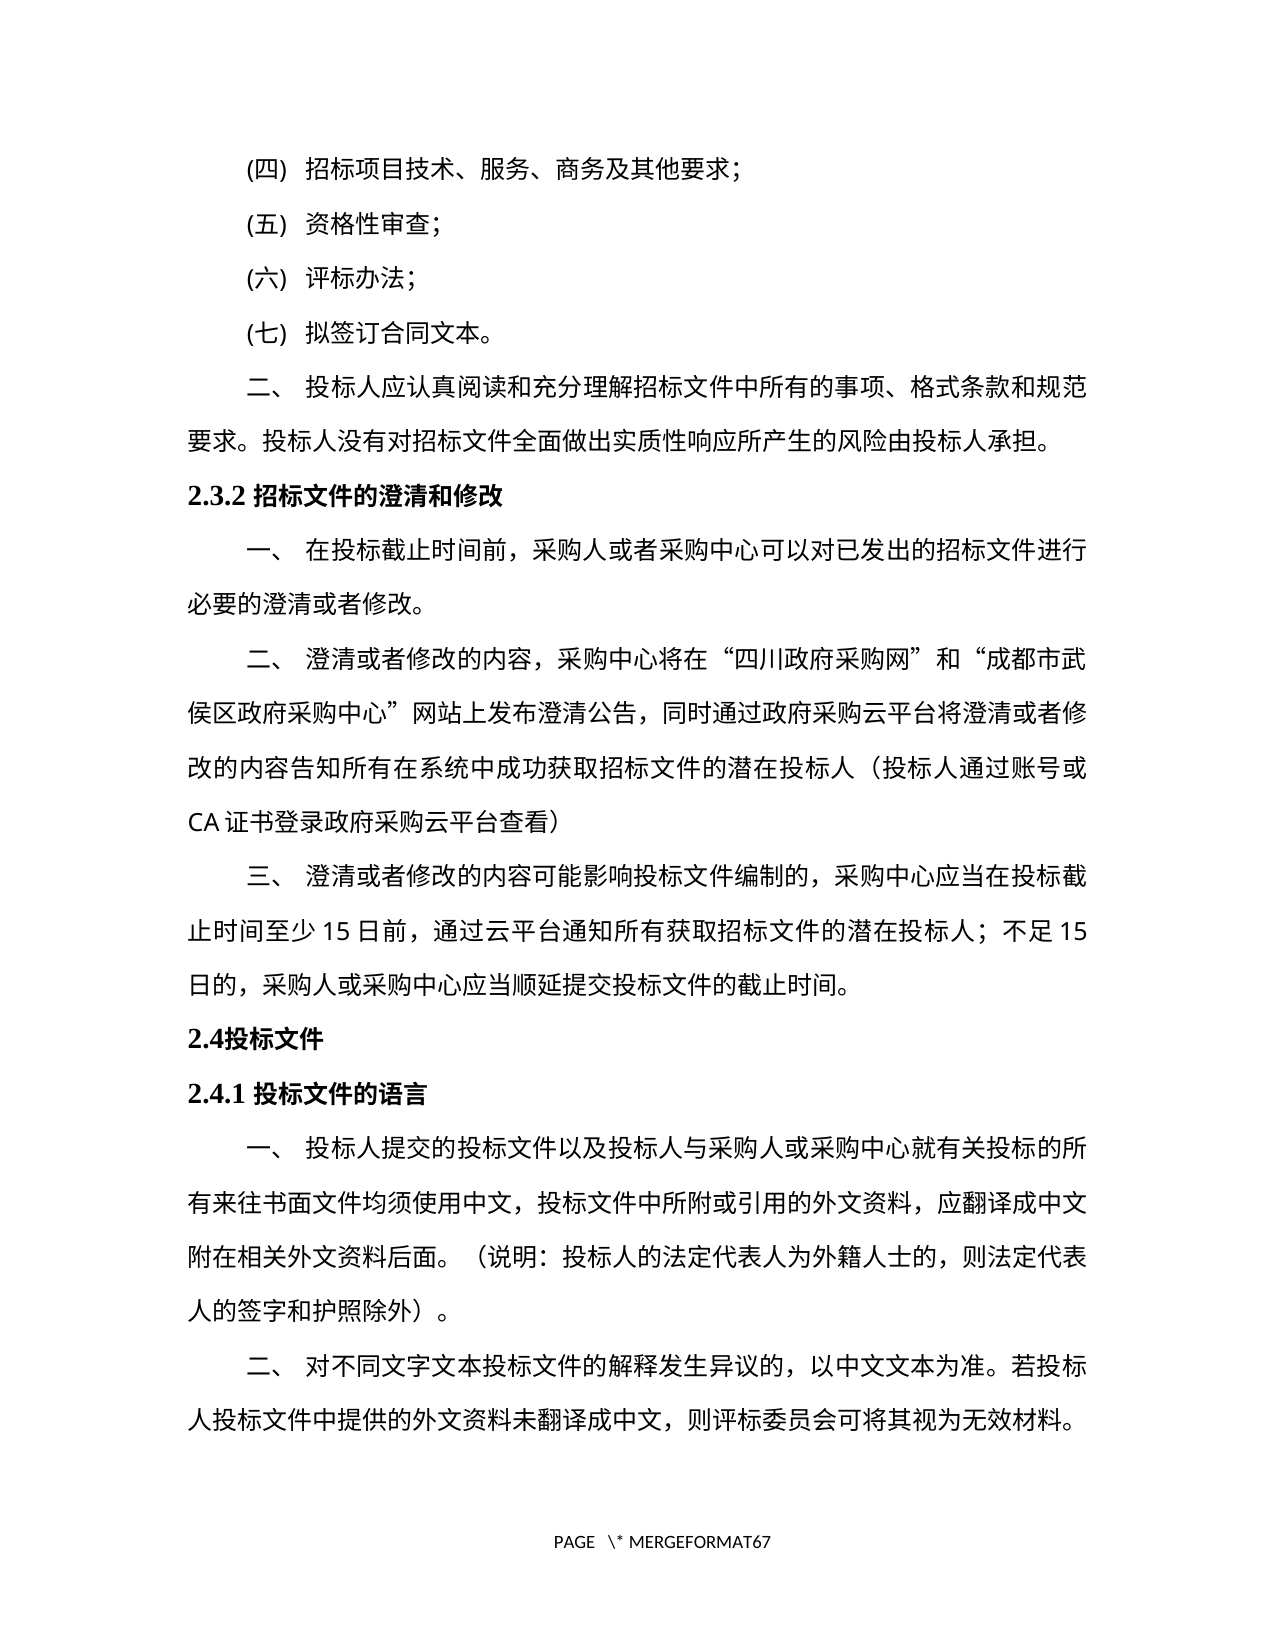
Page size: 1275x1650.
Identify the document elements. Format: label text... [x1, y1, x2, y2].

list 投标人提交的投标文件以及投标人与采购人或采购中心就有关投标的所有来往书面文件均须使用中文，投标文件中所附或引用的外文资料，应翻译成中文附在相关外文资料后面。（说明：投标人的法定代表人为外籍人士的，则法定代表人的签字和护照除外）。 [187, 1129, 1087, 1328]
list 对不同文字文本投标文件的解释发生异议的，以中文文本为准。若投标人投标文件中提供的外文资料未翻译成中文，则评标委员会可将其视为无效材料。 [187, 1346, 1087, 1437]
list 招标文件的澄清和修改 [187, 476, 1087, 512]
list 投标人应认真阅读和充分理解招标文件中所有的事项、格式条款和规范要求。投标人没有对招标文件全面做出实质性响应所产生的风险由投标人承担。 [187, 367, 1087, 458]
list 投标文件 [187, 1020, 1087, 1056]
list 招标项目技术、服务、商务及其他要求； [187, 150, 1087, 186]
list 澄清或者修改的内容可能影响投标文件编制的，采购中心应当在投标截止时间至少15日前，通过云平台通知所有获取招标文件的潜在投标人；不足15日的，采购人或采购中心应当顺延提交投标文件的截止时间。 [187, 857, 1087, 1002]
list 资格性审查； [187, 204, 1087, 241]
list 投标文件的语言 [187, 1074, 1087, 1111]
list 拟签订合同文本。 [187, 313, 1087, 349]
list 评标办法； [187, 259, 1087, 295]
list 在投标截止时间前，采购人或者采购中心可以对已发出的招标文件进行必要的澄清或者修改。 [187, 531, 1087, 621]
list 澄清或者修改的内容，采购中心将在“四川政府采购网”和“成都市武侯区政府采购中心”网站上发布澄清公告，同时通过政府采购云平台将澄清或者修改的内容告知所有在系统中成功获取招标文件的潜在投标人（投标人通过账号或CA证书登录政府采购云平台查看） [187, 639, 1087, 839]
